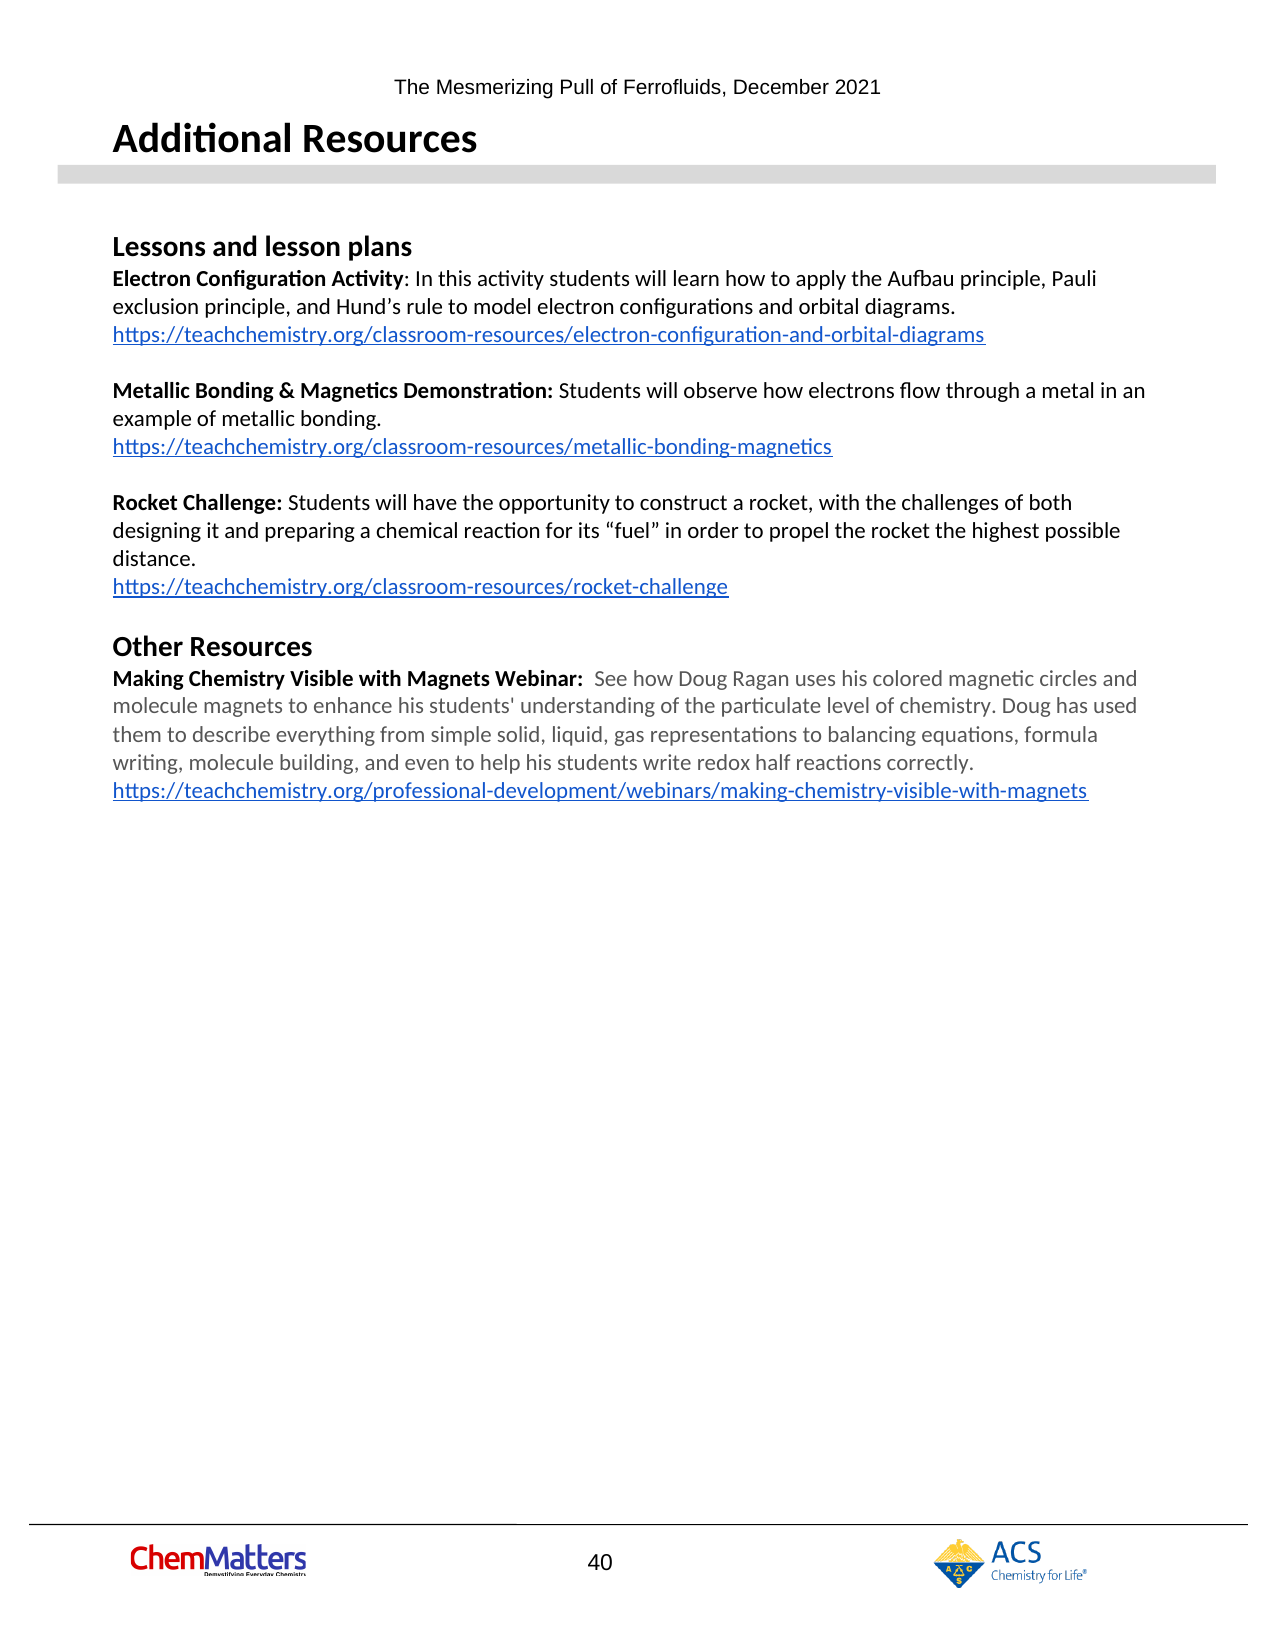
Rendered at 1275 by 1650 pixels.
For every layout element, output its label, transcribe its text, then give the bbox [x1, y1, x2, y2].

text Metallic Bonding & Magnetics Demonstration: Students will observe how electrons flow through a metal in an example of metallic bonding. [112, 376, 1162, 432]
text Electron Configuration Activity: In this activity students will learn how to apply the Aufbau principle, Pauli exclusion principle, and Hund’s rule to model electron configurations and orbital diagrams. [112, 264, 1162, 320]
text https://teachchemistry.org/professional-development/webinars/making-chemistry-visible-with-magnets [112, 776, 1162, 804]
text https://teachchemistry.org/classroom-resources/metallic-bonding-magnetics [112, 432, 1162, 460]
picture [130, 1544, 306, 1576]
subtitle Additional Resources [112, 112, 1162, 163]
text https://teachchemistry.org/classroom-resources/rocket-challenge [112, 572, 1162, 600]
text Lessons and lesson plans [112, 228, 1162, 264]
text Making Chemistry Visible with Magnets Webinar: See how Doug Ragan uses his colored magnetic circles and molecule magnets to enhance his students' understanding of the particulate level of chemistry. Doug has used them to describe everything from simple solid, liquid, gas representations to balancing equations, formula writing, molecule building, and even to help his students write redox half reactions correctly. [112, 664, 1162, 776]
text Rocket Challenge: Students will have the opportunity to construct a rocket, with the challenges of both designing it and preparing a chemical reaction for its “fuel” in order to propel the rocket the highest possible distance. [112, 488, 1162, 572]
text https://teachchemistry.org/classroom-resources/electron-configuration-and-orbital-diagrams [112, 320, 1162, 348]
text Other Resources [112, 628, 1162, 664]
